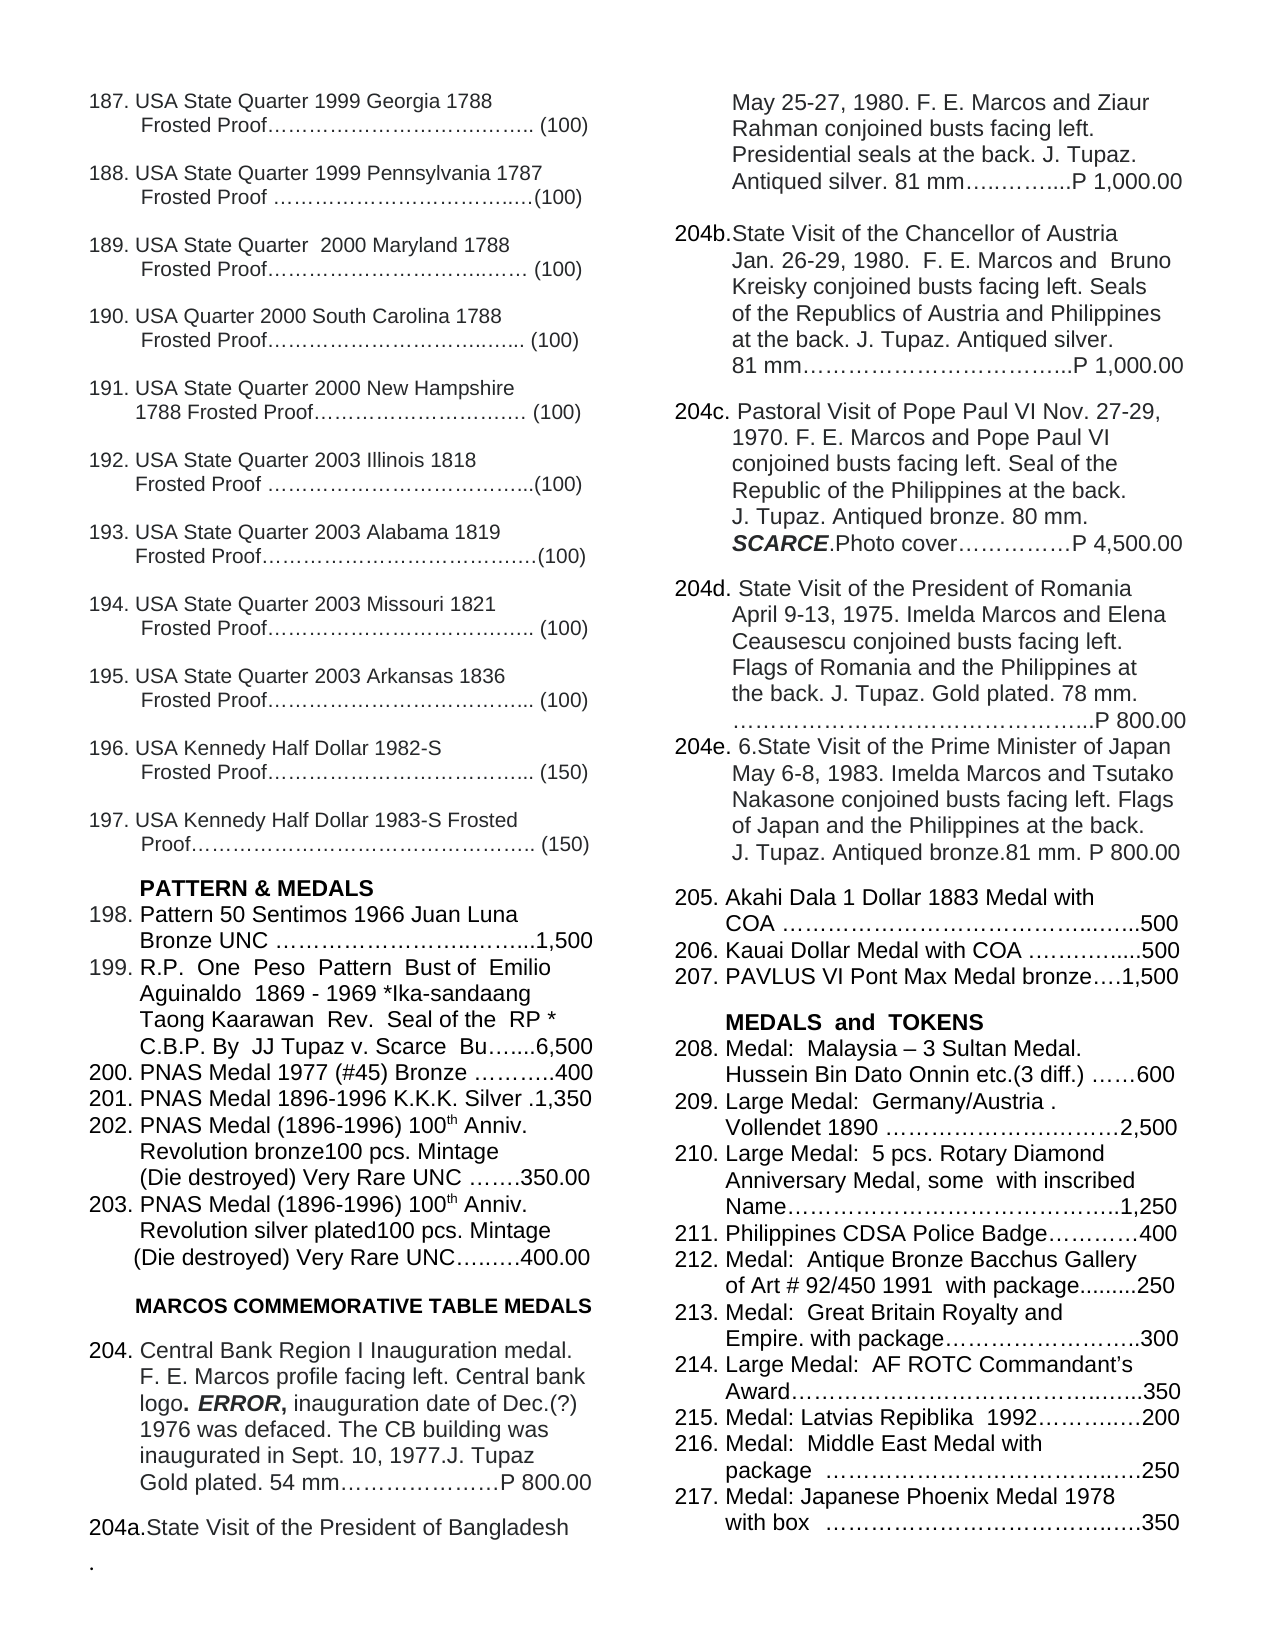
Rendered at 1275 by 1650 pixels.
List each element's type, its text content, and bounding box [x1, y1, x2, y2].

text with box ………………………………..….350 [674, 1509, 1186, 1536]
text Frosted Proof………………………………... (100) [89, 688, 601, 712]
text 209. Large Medal: Germany/Austria . [674, 1088, 1186, 1114]
text May 25-27, 1980. F. E. Marcos and Ziaur [674, 89, 1186, 115]
text Frosted Proof ……………………………..…(100) [89, 184, 601, 208]
text 198. Pattern 50 Sentimos 1966 Juan Luna [89, 901, 601, 927]
text Proof………………………………………….. (150) [89, 831, 601, 855]
text 206. Kauai Dollar Medal with COA .…….….....500 [674, 937, 1186, 963]
text 195. USA State Quarter 2003 Arkansas 1836 [89, 664, 601, 688]
text package ………………………………..….250 [674, 1457, 1186, 1483]
text Republic of the Philippines at the back. [674, 477, 1186, 503]
text J. Tupaz. Antiqued bronze. 80 mm. [674, 503, 1186, 529]
text Taong Kaarawan Rev. Seal of the RP * [89, 1006, 601, 1033]
text logo. ERROR, inauguration date of Dec.(?) [89, 1389, 601, 1416]
text 192. USA State Quarter 2003 Illinois 1818 [89, 448, 601, 472]
text Nakasone conjoined busts facing left. Flags [674, 786, 1186, 812]
text conjoined busts facing left. Seal of the [674, 450, 1186, 477]
text Kreisky conjoined busts facing left. Seals [674, 273, 1186, 299]
text of Japan and the Philippines at the back. [674, 812, 1186, 838]
text Jan. 26-29, 1980. F. E. Marcos and Bruno [674, 247, 1186, 273]
text 211. Philippines CDSA Police Badge…………400 212. Medal: Antique Bronze Bacchus Gallery [674, 1219, 1186, 1272]
text Bronze UNC ……………………..……...1,500 [89, 927, 601, 953]
text 191. USA State Quarter 2000 New Hampshire [89, 376, 601, 400]
text J. Tupaz. Antiqued bronze.81 mm. P 800.00 [674, 838, 1186, 865]
text 216. Medal: Middle East Medal with [674, 1430, 1186, 1457]
text 203. PNAS Medal (1896-1996) 100th Anniv. [89, 1191, 601, 1217]
text Frosted Proof………………………….…….. (100) [89, 113, 601, 137]
text SCARCE.Photo cover……………P 4,500.00 [674, 529, 1186, 556]
text Frosted Proof………………………………... (150) [89, 759, 601, 783]
text Rahman conjoined busts facing left. [674, 115, 1186, 141]
text 81 mm……………………………...P 1,000.00 [674, 352, 1186, 378]
text 214. Large Medal: AF ROTC Commandant’s [674, 1351, 1186, 1378]
text of the Republics of Austria and Philippines [674, 299, 1186, 326]
text Frosted Proof…………………………..…… (100) [89, 256, 601, 280]
text 202. PNAS Medal (1896-1996) 100th Anniv. [89, 1112, 601, 1138]
text Frosted Proof…………………………..…... (100) [89, 328, 601, 352]
text 204e. 6.State Visit of the Prime Minister of Japan [674, 733, 1186, 759]
text 194. USA State Quarter 2003 Missouri 1821 [89, 592, 601, 616]
text Frosted Proof…………………………….….. (100) [89, 616, 601, 640]
text Frosted Proof……………………………….…(100) [89, 544, 601, 568]
text Ceausescu conjoined busts facing left. [674, 628, 1186, 654]
text at the back. J. Tupaz. Antiqued silver. [674, 326, 1186, 352]
text 205. Akahi Dala 1 Dollar 1883 Medal with [674, 884, 1186, 910]
text 204d. State Visit of the President of Romania [674, 575, 1186, 601]
text Presidential seals at the back. J. Tupaz. [674, 141, 1186, 168]
text (Die destroyed) Very Rare UNC …….350.00 [89, 1164, 601, 1191]
text 204c. Pastoral Visit of Pope Paul VI Nov. 27-29, [674, 398, 1186, 424]
text MARCOS COMMEMORATIVE TABLE MEDALS [89, 1294, 601, 1318]
text MEDALS and TOKENS [674, 1009, 1186, 1035]
text 187. USA State Quarter 1999 Georgia 1788 [89, 89, 601, 113]
text ………………………………………...P 800.00 [674, 707, 1186, 733]
text 210. Large Medal: 5 pcs. Rotary Diamond [674, 1140, 1186, 1167]
text 215. Medal: Latvias Repiblika 1992………..…200 [674, 1404, 1186, 1430]
text COA …………………………………...…...500 [674, 910, 1186, 937]
text Hussein Bin Dato Onnin etc.(3 diff.) ……600 [674, 1061, 1186, 1088]
text PATTERN & MEDALS [89, 874, 601, 901]
text of Art # 92/450 1991 with package.........250 [674, 1272, 1186, 1298]
text 204b.State Visit of the Chancellor of Austria [674, 220, 1186, 247]
text May 6-8, 1983. Imelda Marcos and Tsutako [674, 759, 1186, 786]
text Anniversary Medal, some with inscribed [674, 1167, 1186, 1193]
text April 9-13, 1975. Imelda Marcos and Elena [674, 601, 1186, 628]
text Revolution bronze100 pcs. Mintage [89, 1138, 601, 1164]
text 200. PNAS Medal 1977 (#45) Bronze ………..400 [89, 1059, 601, 1085]
text 217. Medal: Japanese Phoenix Medal 1978 [674, 1483, 1186, 1509]
text inaugurated in Sept. 10, 1977.J. Tupaz [89, 1442, 601, 1469]
text 204. Central Bank Region I Inauguration medal. [89, 1337, 601, 1363]
text 204a.State Visit of the President of Bangladesh [89, 1514, 601, 1541]
text 1970. F. E. Marcos and Pope Paul VI [674, 424, 1186, 450]
text F. E. Marcos profile facing left. Central bank [89, 1363, 601, 1389]
text 201. PNAS Medal 1896-1996 K.K.K. Silver .1,350 [89, 1085, 601, 1112]
text (Die destroyed) Very Rare UNC…..….400.00 [89, 1243, 601, 1270]
text 1976 was defaced. The CB building was [89, 1416, 601, 1442]
text 193. USA State Quarter 2003 Alabama 1819 [89, 520, 601, 544]
text 199. R.P. One Peso Pattern Bust of Emilio [89, 953, 601, 980]
text 196. USA Kennedy Half Dollar 1982-S [89, 736, 601, 759]
text 1788 Frosted Proof……………………….… (100) [89, 400, 601, 424]
text Vollendet 1890 ………………….………2,500 [674, 1114, 1186, 1140]
text 207. PAVLUS VI Pont Max Medal bronze….1,500 [674, 963, 1186, 989]
text 189. USA State Quarter 2000 Maryland 1788 [89, 232, 601, 256]
text 190. USA Quarter 2000 South Carolina 1788 [89, 304, 601, 328]
text 188. USA State Quarter 1999 Pennsylvania 1787 [89, 161, 601, 184]
text Empire. with package……………………..300 [674, 1325, 1186, 1351]
text Gold plated. 54 mm…………………P 800.00 [89, 1469, 601, 1495]
text 197. USA Kennedy Half Dollar 1983-S Frosted [89, 807, 601, 831]
text 213. Medal: Great Britain Royalty and [674, 1298, 1186, 1325]
text the back. J. Tupaz. Gold plated. 78 mm. [674, 680, 1186, 707]
text C.B.P. By JJ Tupaz v. Scarce Bu…....6,500 [89, 1033, 601, 1059]
text Flags of Romania and the Philippines at [674, 654, 1186, 680]
text Revolution silver plated100 pcs. Mintage [89, 1217, 601, 1243]
text Name……………………………………..1,250 [674, 1193, 1186, 1219]
text Aguinaldo 1869 - 1969 *Ika-sandaang [89, 980, 601, 1006]
text Award…………………………………..…...350 [674, 1378, 1186, 1404]
text Frosted Proof ………………………………...(100) [89, 472, 601, 496]
text Antiqued silver. 81 mm…..……....P 1,000.00 [674, 168, 1186, 194]
text 208. Medal: Malaysia – 3 Sultan Medal. [674, 1035, 1186, 1061]
